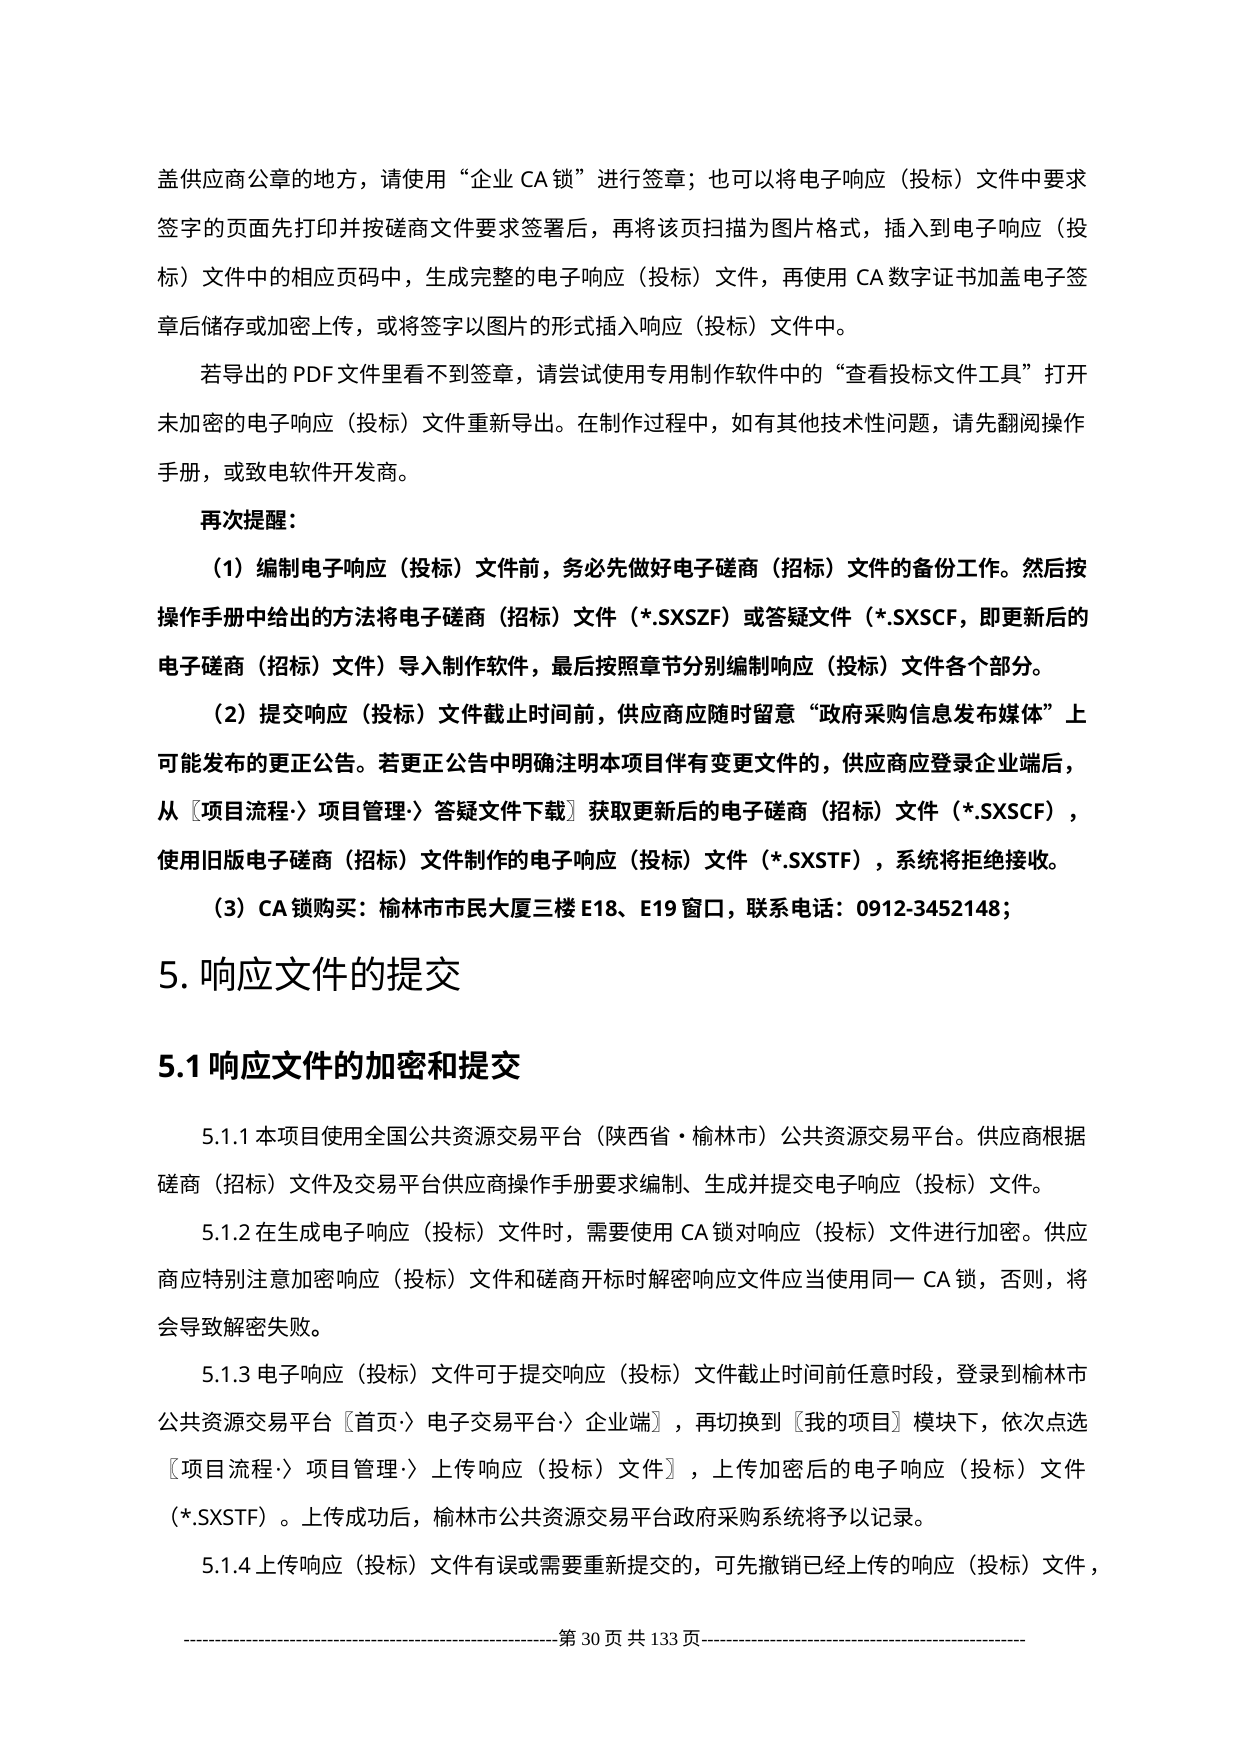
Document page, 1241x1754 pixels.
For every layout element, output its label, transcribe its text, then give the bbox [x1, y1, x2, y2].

text （3）CA锁购买：榆林市市民大厦三楼E18、E19窗口，联系电话：0912-3452148； [158, 891, 1089, 924]
text 5.1.3 电子响应（投标）文件可于提交响应（投标）文件截止时间前任意时段，登录到榆林市公共资源交易平台〖首页·〉电子交易平台·〉企业端〗，再切换到〖我的项目〗模块下，依次点选〖项目流程·〉项目管理·〉上传响应（投标）文件〗，上传加密后的电子响应（投标）文件（*.SXSTF）。上传成功后，榆林市公共资源交易平台政府采购系统将予以记录。 [158, 1357, 1089, 1532]
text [158, 1548, 1089, 1579]
text （2）提交响应（投标）文件截止时间前，供应商应随时留意“政府采购信息发布媒体”上可能发布的更正公告。若更正公告中明确注明本项目伴有变更文件的，供应商应登录企业端后，从〖项目流程·〉项目管理·〉答疑文件下载〗获取更新后的电子磋商（招标）文件（*.SXSCF），使用旧版电子磋商（招标）文件制作的电子响应（投标）文件（*.SXSTF），系统将拒绝接收。 [158, 697, 1089, 875]
text 再次提醒： [158, 502, 1089, 535]
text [158, 162, 1089, 341]
text 5.1响应文件的加密和提交 [158, 1032, 1089, 1097]
text 5. 响应文件的提交 [158, 939, 1089, 1004]
text （1）编制电子响应（投标）文件前，务必先做好电子磋商（招标）文件的备份工作。然后按操作手册中给出的方法将电子磋商（招标）文件（*.SXSZF）或答疑文件（*.SXSCF，即更新后的电子磋商（招标）文件）导入制作软件，最后按照章节分别编制响应（投标）文件各个部分。 [158, 551, 1089, 681]
text 5.1.2在生成电子响应（投标）文件时，需要使用CA锁对响应（投标）文件进行加密。供应商应特别注意加密响应（投标）文件和磋商开标时解密响应文件应当使用同一CA锁，否则，将会导致解密失败。 [158, 1214, 1089, 1341]
text 若导出的PDF文件里看不到签章，请尝试使用专用制作软件中的“查看投标文件工具”打开未加密的电子响应（投标）文件重新导出。在制作过程中，如有其他技术性问题，请先翻阅操作手册，或致电软件开发商。 [158, 357, 1089, 487]
text 5.1.1本项目使用全国公共资源交易平台（陕西省•榆林市）公共资源交易平台。供应商根据磋商（招标）文件及交易平台供应商操作手册要求编制、生成并提交电子响应（投标）文件。 [158, 1119, 1089, 1199]
